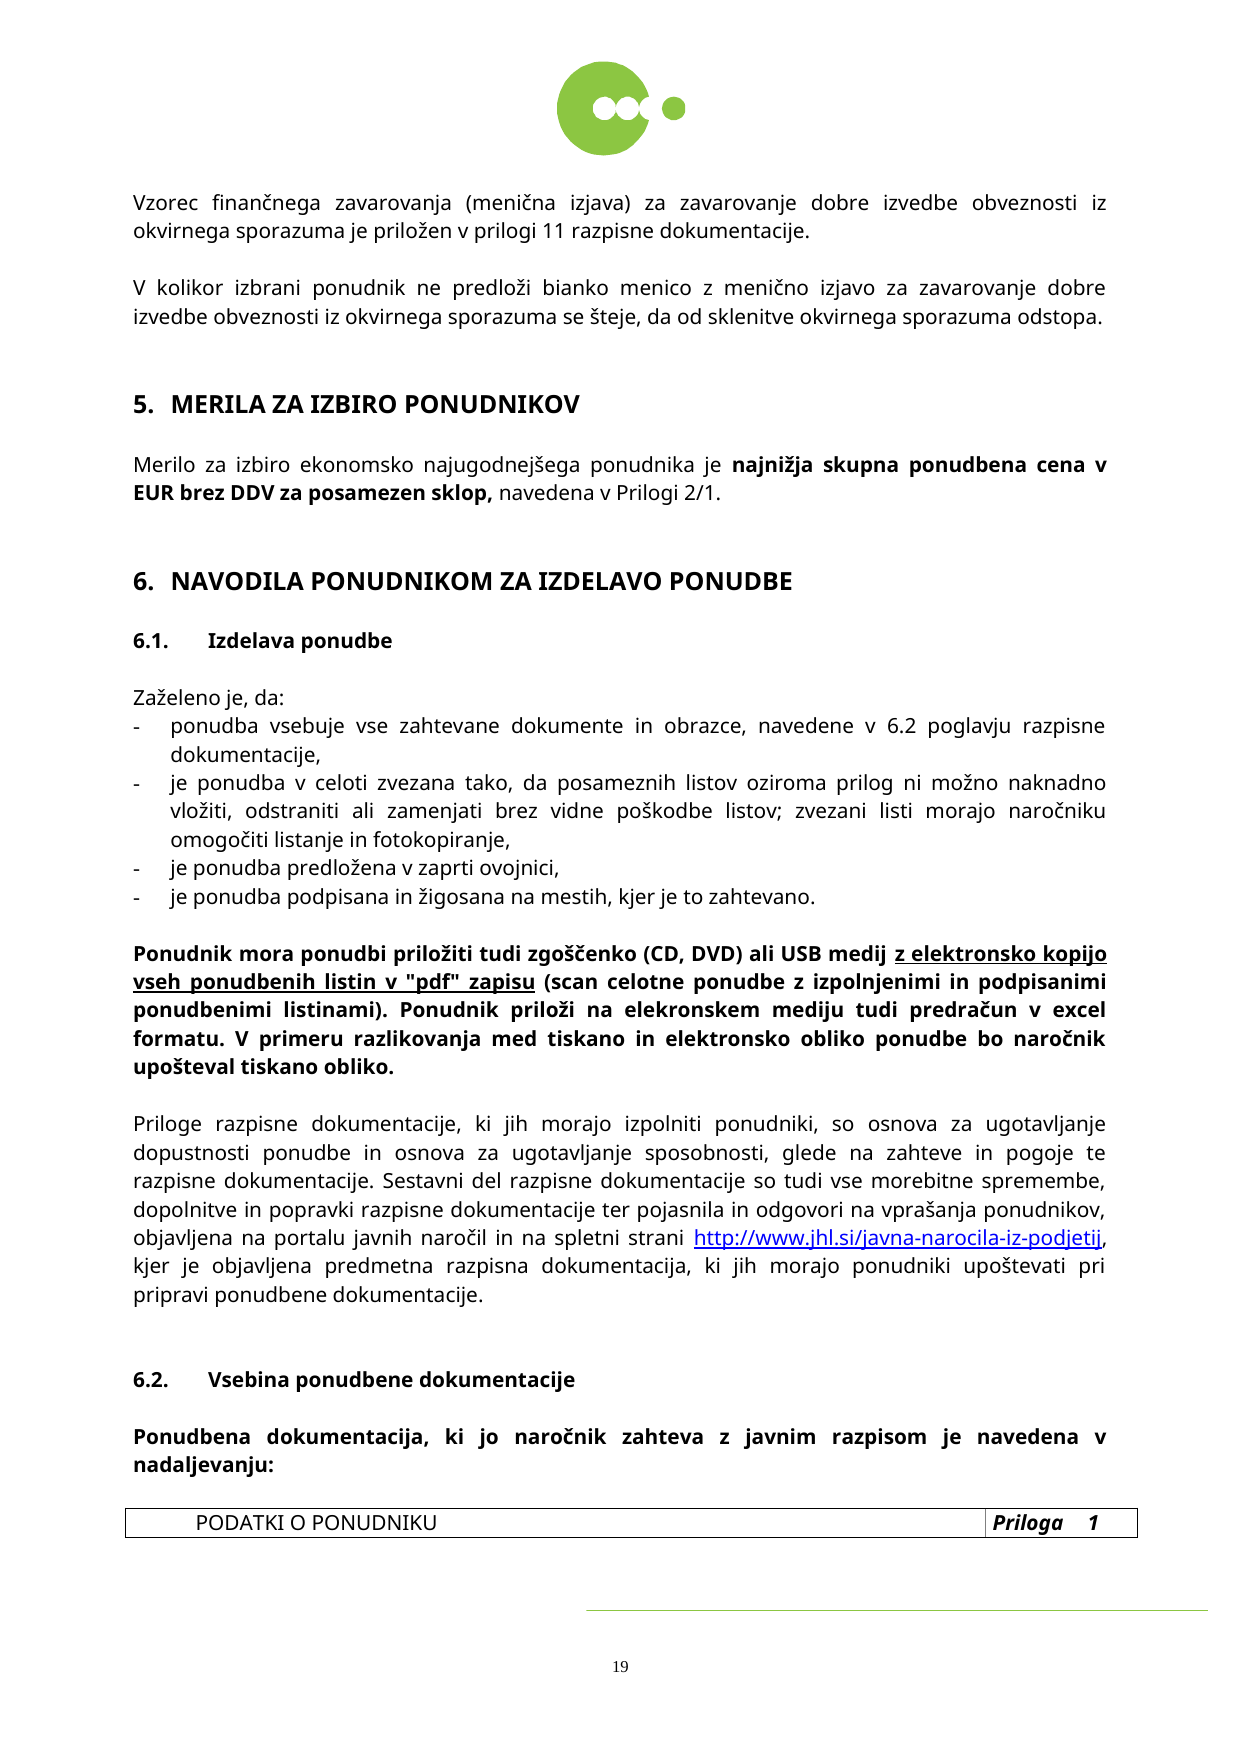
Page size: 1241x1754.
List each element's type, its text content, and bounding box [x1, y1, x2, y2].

text Vzorec finančnega zavarovanja (menična izjava) za zavarovanje dobre izvedbe obveznosti iz okvirnega sporazuma je priložen v prilogi 11 razpisne dokumentacije. [133, 188, 1107, 245]
table_header [126, 1509, 188, 1537]
table_header 1 [1080, 1509, 1137, 1537]
list NAVODILA PONUDNIKOM ZA IZDELAVO PONUDBE [133, 563, 1107, 597]
text Ponudnik mora ponudbi priložiti tudi zgoščenko (CD, DVD) ali USB medij z elektronsko kopijo vseh ponudbenih listin v "pdf" zapisu (scan celotne ponudbe z izpolnjenimi in podpisanimi ponudbenimi listinami). Ponudnik priloži na elekronskem mediju tudi predračun v excel formatu. V primeru razlikovanja med tiskano in elektronsko obliko ponudbe bo naročnik upošteval tiskano obliko. [133, 939, 1107, 1081]
text Zaželeno je, da: [133, 683, 1107, 711]
list Izdelava ponudbe [133, 626, 1107, 654]
list MERILA ZA IZBIRO PONUDNIKOV [133, 387, 1107, 421]
table_header PODATKI O PONUDNIKU [188, 1509, 985, 1537]
list Vsebina ponudbene dokumentacije [133, 1365, 1107, 1394]
list je ponudba v celoti zvezana tako, da posameznih listov oziroma prilog ni možno naknadno vložiti, odstraniti ali zamenjati brez vidne poškodbe listov; zvezani listi morajo naročniku omogočiti listanje in fotokopiranje, [133, 768, 1107, 853]
text Priloge razpisne dokumentacije, ki jih morajo izpolniti ponudniki, so osnova za ugotavljanje dopustnosti ponudbe in osnova za ugotavljanje sposobnosti, glede na zahteve in pogoje te razpisne dokumentacije. Sestavni del razpisne dokumentacije so tudi vse morebitne spremembe, dopolnitve in popravki razpisne dokumentacije ter pojasnila in odgovori na vprašanja ponudnikov, objavljena na portalu javnih naročil in na spletni strani http://www.jhl.si/javna-narocila-iz-podjetij, kjer je objavljena predmetna razpisna dokumentacija, ki jih morajo ponudniki upoštevati pri pripravi ponudbene dokumentacije. [133, 1109, 1107, 1308]
table_header Priloga [986, 1509, 1080, 1537]
text Merilo za izbiro ekonomsko najugodnejšega ponudnika je najnižja skupna ponudbena cena v EUR brez DDV za posamezen sklop, navedena v Prilogi 2/1. [133, 450, 1107, 507]
text V kolikor izbrani ponudnik ne predloži bianko menico z menično izjavo za zavarovanje dobre izvedbe obveznosti iz okvirnega sporazuma se šteje, da od sklenitve okvirnega sporazuma odstopa. [133, 273, 1107, 330]
list je ponudba podpisana in žigosana na mestih, kjer je to zahtevano. [133, 882, 1107, 910]
list ponudba vsebuje vse zahtevane dokumente in obrazce, navedene v 6.2 poglavju razpisne dokumentacije, [133, 711, 1107, 768]
list je ponudba predložena v zaprti ovojnici, [133, 853, 1107, 882]
text Ponudbena dokumentacija, ki jo naročnik zahteva z javnim razpisom je navedena v nadaljevanju: [133, 1422, 1107, 1479]
